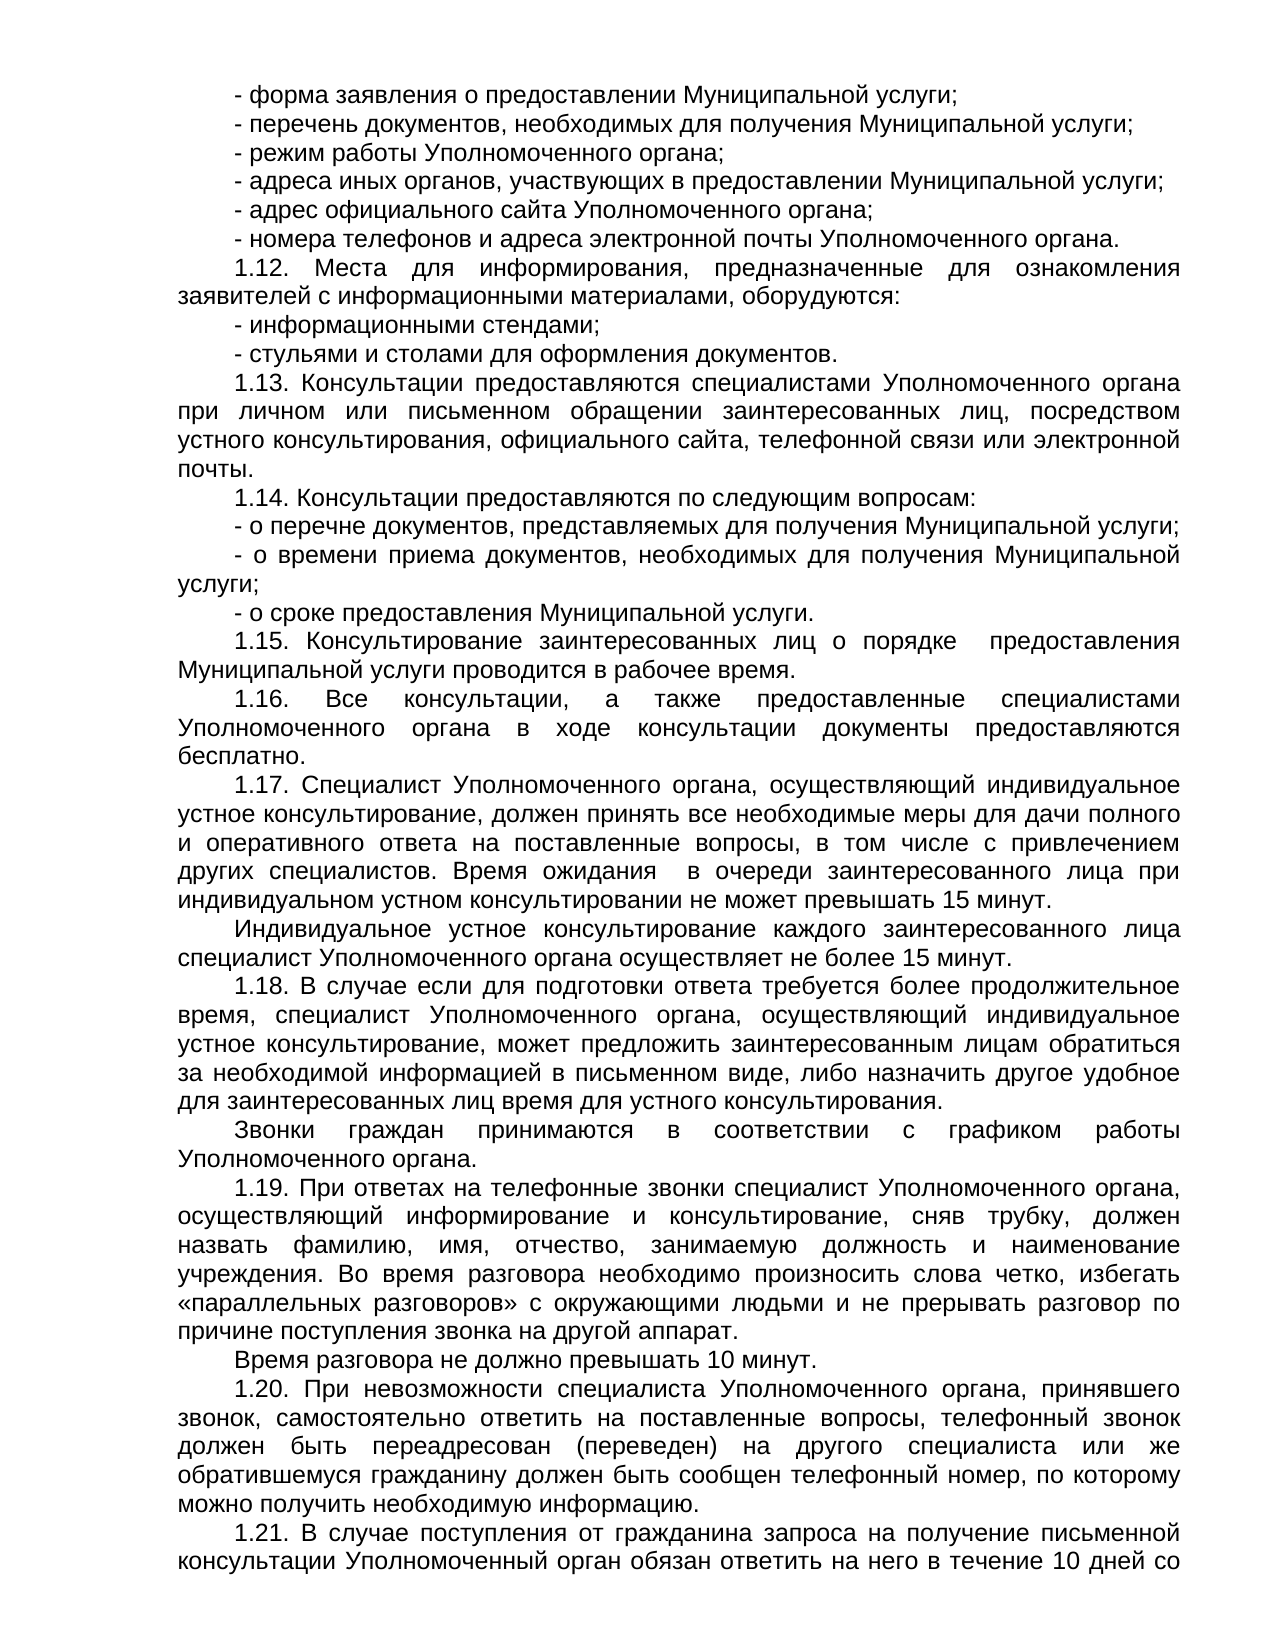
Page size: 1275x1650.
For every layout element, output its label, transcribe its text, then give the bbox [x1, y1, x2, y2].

text - номера телефонов и адреса электронной почты Уполномоченного органа. [177, 224, 1182, 252]
text Индивидуальное устное консультирование каждого заинтересованного лица специалист Уполномоченного органа осуществляет не более 15 минут. [177, 914, 1182, 971]
text - о сроке предоставления Муниципальной услуги. [177, 597, 1182, 626]
text 1.14. Консультации предоставляются по следующим вопросам: [177, 482, 1182, 511]
text 1.18. В случае если для подготовки ответа требуется более продолжительное время, специалист Уполномоченного органа, осуществляющий индивидуальное устное консультирование, может предложить заинтересованным лицам обратиться за необходимой информацией в письменном виде, либо назначить другое удобное для заинтересованных лиц время для устного консультирования. [177, 971, 1182, 1115]
text 1.15. Консультирование заинтересованных лиц о порядке предоставления Муниципальной услуги проводится в рабочее время. [177, 626, 1182, 684]
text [177, 1517, 1182, 1575]
text - о перечне документов, представляемых для получения Муниципальной услуги; [177, 511, 1182, 540]
text Звонки граждан принимаются в соответствии с графиком работы Уполномоченного органа. [177, 1115, 1182, 1172]
text - стульями и столами для оформления документов. [177, 339, 1182, 367]
text - адреса иных органов, участвующих в предоставлении Муниципальной услуги; [177, 166, 1182, 195]
text 1.17. Специалист Уполномоченного органа, осуществляющий индивидуальное устное консультирование, должен принять все необходимые меры для дачи полного и оперативного ответа на поставленные вопросы, в том числе с привлечением других специалистов. Время ожидания в очереди заинтересованного лица при индивидуальном устном консультировании не может превышать 15 минут. [177, 770, 1182, 914]
text - перечень документов, необходимых для получения Муниципальной услуги; [177, 109, 1182, 137]
text 1.13. Консультации предоставляются специалистами Уполномоченного органа при личном или письменном обращении заинтересованных лиц, посредством устного консультирования, официального сайта, телефонной связи или электронной почты. [177, 367, 1182, 482]
text 1.19. При ответах на телефонные звонки специалист Уполномоченного органа, осуществляющий информирование и консультирование, сняв трубку, должен назвать фамилию, имя, отчество, занимаемую должность и наименование учреждения. Во время разговора необходимо произносить слова четко, избегать «параллельных разговоров» с окружающими людьми и не прерывать разговор по причине поступления звонка на другой аппарат. [177, 1172, 1182, 1345]
text - адрес официального сайта Уполномоченного органа; [177, 195, 1182, 224]
text 1.20. При невозможности специалиста Уполномоченного органа, принявшего звонок, самостоятельно ответить на поставленные вопросы, телефонный звонок должен быть переадресован (переведен) на другого специалиста или же обратившемуся гражданину должен быть сообщен телефонный номер, по которому можно получить необходимую информацию. [177, 1374, 1182, 1517]
text - форма заявления о предоставлении Муниципальной услуги; [177, 80, 1182, 109]
text - режим работы Уполномоченного органа; [177, 137, 1182, 166]
text 1.16. Все консультации, а также предоставленные специалистами Уполномоченного органа в ходе консультации документы предоставляются бесплатно. [177, 684, 1182, 770]
text 1.12. Места для информирования, предназначенные для ознакомления заявителей с информационными материалами, оборудуются: [177, 252, 1182, 310]
text - информационными стендами; [177, 310, 1182, 339]
text Время разговора не должно превышать 10 минут. [177, 1345, 1182, 1374]
text - о времени приема документов, необходимых для получения Муниципальной услуги; [177, 540, 1182, 597]
